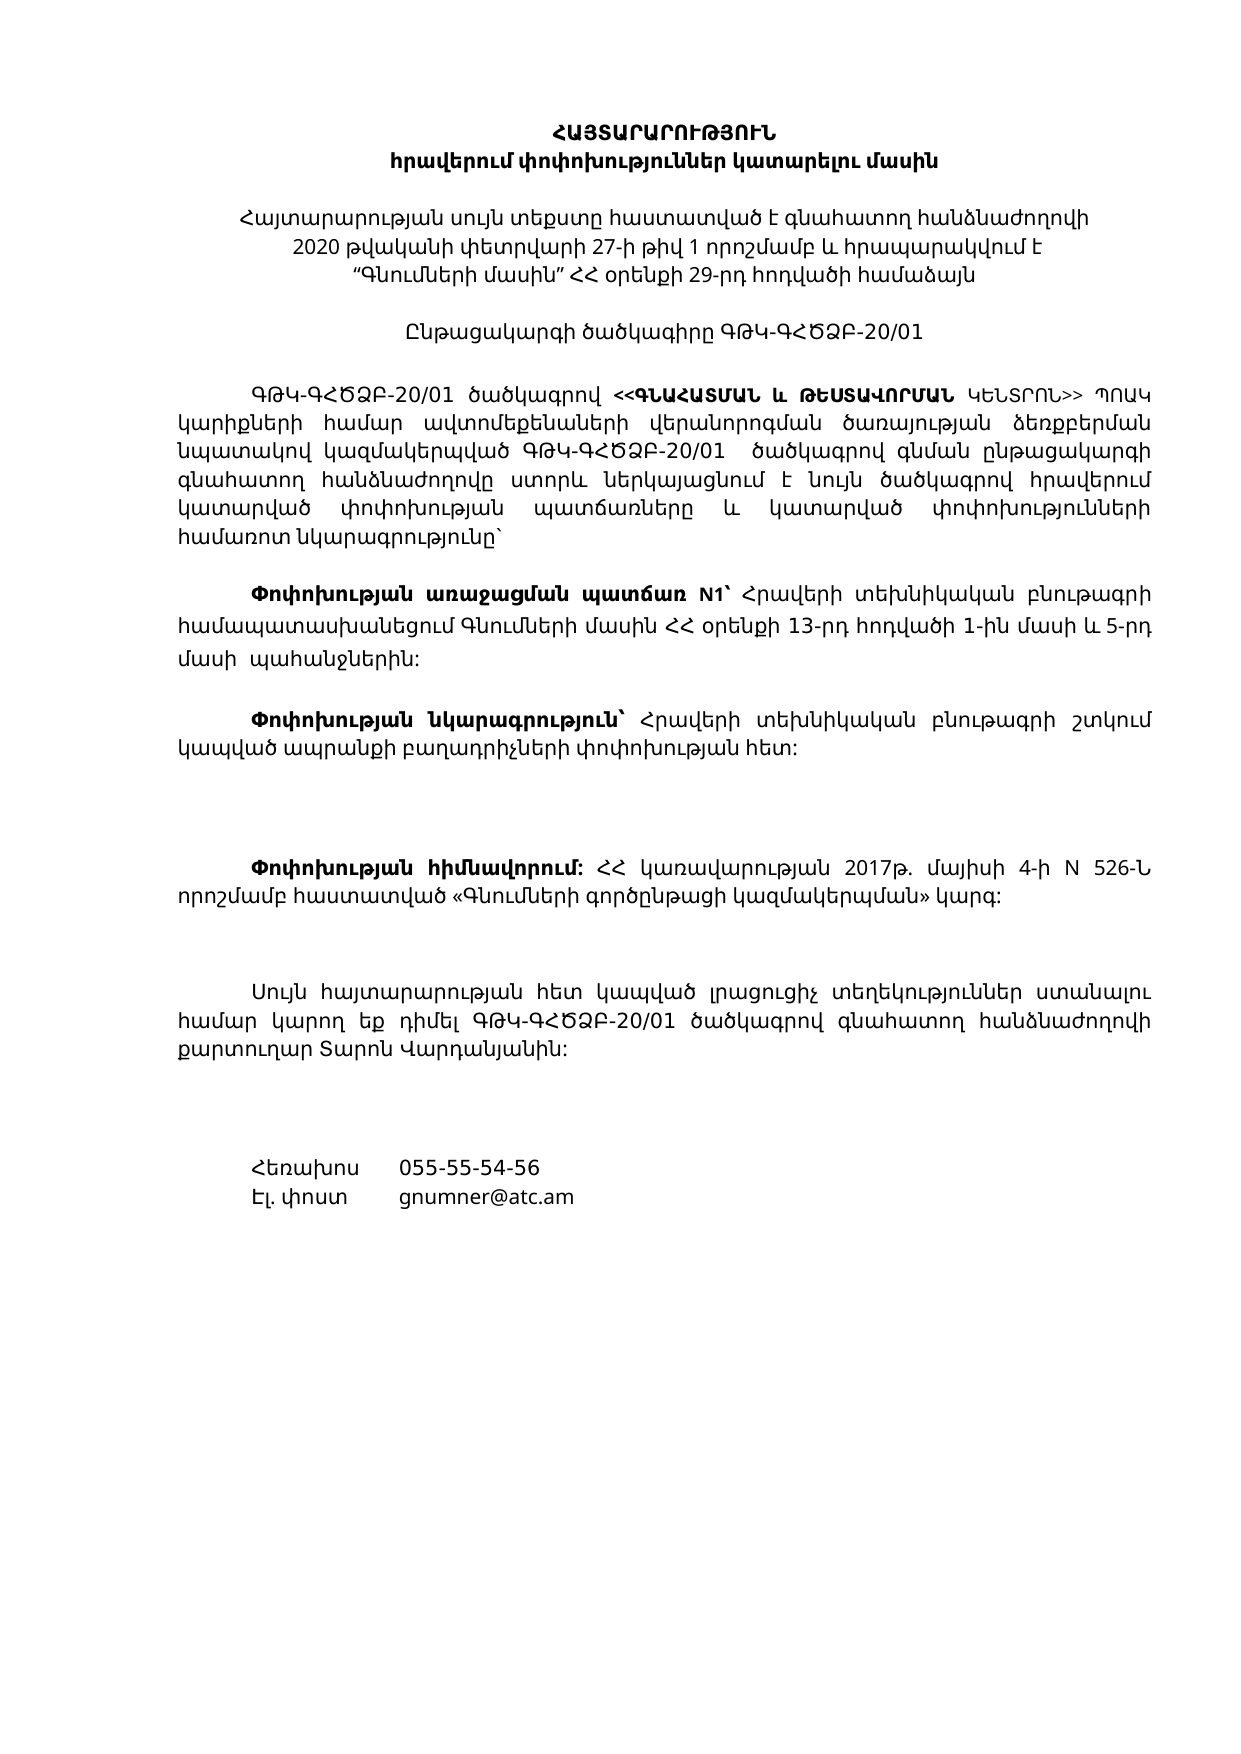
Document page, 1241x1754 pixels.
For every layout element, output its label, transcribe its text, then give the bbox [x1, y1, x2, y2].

subtitle “Գնումների մասին” ՀՀ օրենքի 29-րդ հոդվածի համաձայն [177, 260, 1152, 289]
text Հեռախոս 055-55-54-56 [177, 1153, 1152, 1182]
subtitle 2020 թվականի փետրվարի 27-ի թիվ 1 որոշմամբ և հրապարակվում է [177, 232, 1152, 260]
text Փոփոխության նկարագրություն՝ Հրավերի տեխնիկական բնութագրի շտկում կապված ապրանքի բաղադրիչների փոփոխության հետ: [177, 705, 1152, 762]
subtitle ԳԹԿ-ԳՀԾՁԲ-20/01 ծածկագրով <<ԳՆԱՀԱՏՄԱՆ և ԹԵՍՏԱՎՈՐՄԱՆ ԿԵՆՏՐՈՆ>> ՊՈԱԿ կարիքների համար ավտոմեքենաների վերանորոգման ծառայության ձեռքբերման նպատակով կազմակերպված ԳԹԿ-ԳՀԾՁԲ-20/01 ծածկագրով գնման ընթացակարգի գնահատող հանձնաժողովը ստորև ներկայացնում է նույն ծածկագրով հրավերում կատարված փոփոխության պատճառները և կատարված փոփոխությունների համառոտ նկարագրությունը` [177, 380, 1152, 550]
text Փոփոխության հիմնավորում: ՀՀ կառավարության 2017թ. մայիսի 4-ի N 526-Ն որոշմամբ հաստատված «Գնումների գործընթացի կազմակերպման» կարգ: [177, 853, 1152, 910]
text հրավերում փոփոխություններ կատարելու մասին [177, 147, 1152, 175]
subtitle Ընթացակարգի ծածկագիրը ԳԹԿ-ԳՀԾՁԲ-20/01 [177, 317, 1152, 346]
text Էլ. փոստ gnumner@atc.am [177, 1182, 1152, 1210]
text Փոփոխության առաջացման պատճառ N1՝ Հրավերի տեխնիկական բնութագրի համապատասխանեցում Գնումների մասին ՀՀ օրենքի 13-րդ հոդվածի 1-ին մասի և 5-րդ մասի պահանջներին: [177, 579, 1152, 672]
text ՀԱՅՏԱՐԱՐՈՒԹՅՈՒՆ [177, 118, 1152, 147]
subtitle Հայտարարության սույն տեքստը հաստատված է գնահատող հանձնաժողովի [177, 203, 1152, 232]
text Սույն հայտարարության հետ կապված լրացուցիչ տեղեկություններ ստանալու համար կարող եք դիմել ԳԹԿ-ԳՀԾՁԲ-20/01 ծածկագրով գնահատող հանձնաժողովի քարտուղար Տարոն Վարդանյանին: [177, 977, 1152, 1063]
